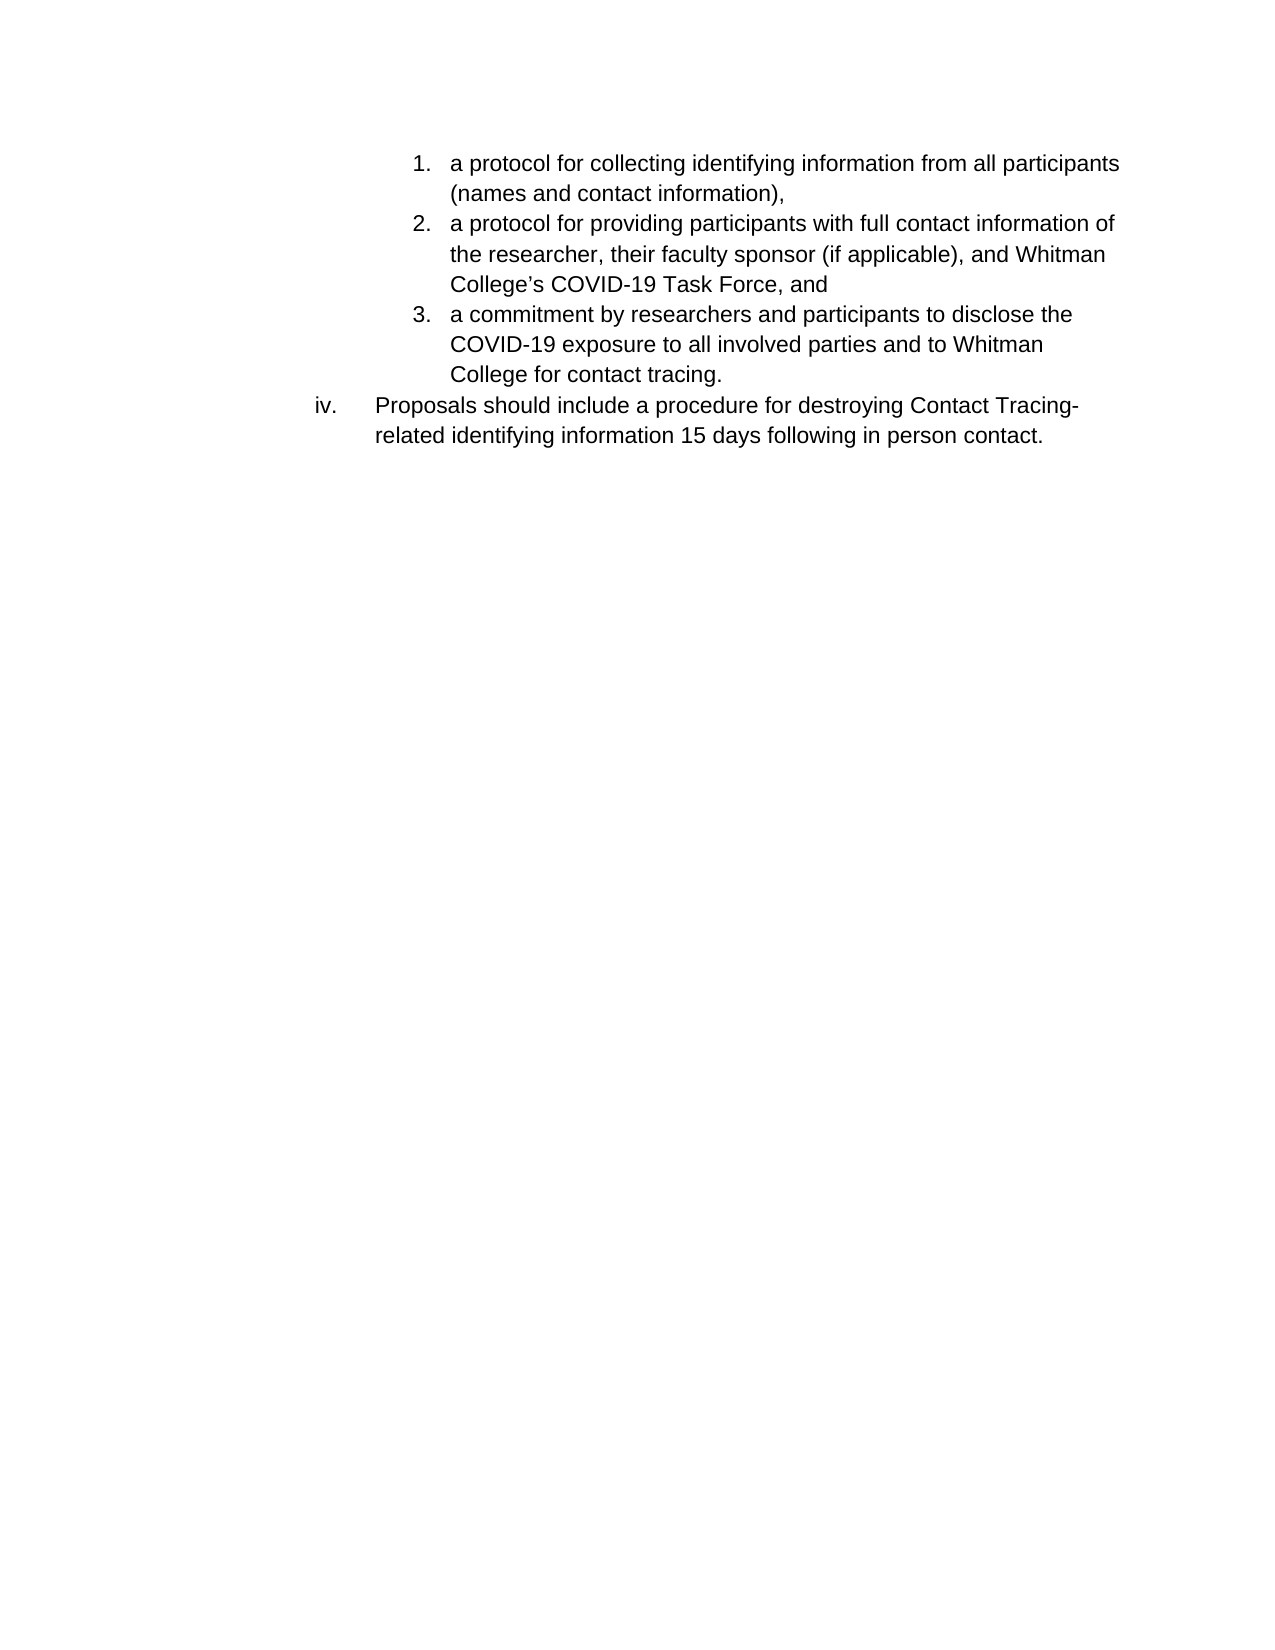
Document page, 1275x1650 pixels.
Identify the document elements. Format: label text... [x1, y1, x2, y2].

list a commitment by researchers and participants to disclose the COVID-19 exposure to all involved parties and to Whitman College for contact tracing. [412, 301, 1125, 388]
list Proposals should include a procedure for destroying Contact Tracing-related identifying information 15 days following in person contact. [337, 392, 1125, 448]
list a protocol for collecting identifying information from all participants (names and contact information), [412, 150, 1125, 207]
list a protocol for providing participants with full contact information of the researcher, their faculty sponsor (if applicable), and Whitman College’s COVID-19 Task Force, and [412, 210, 1125, 297]
